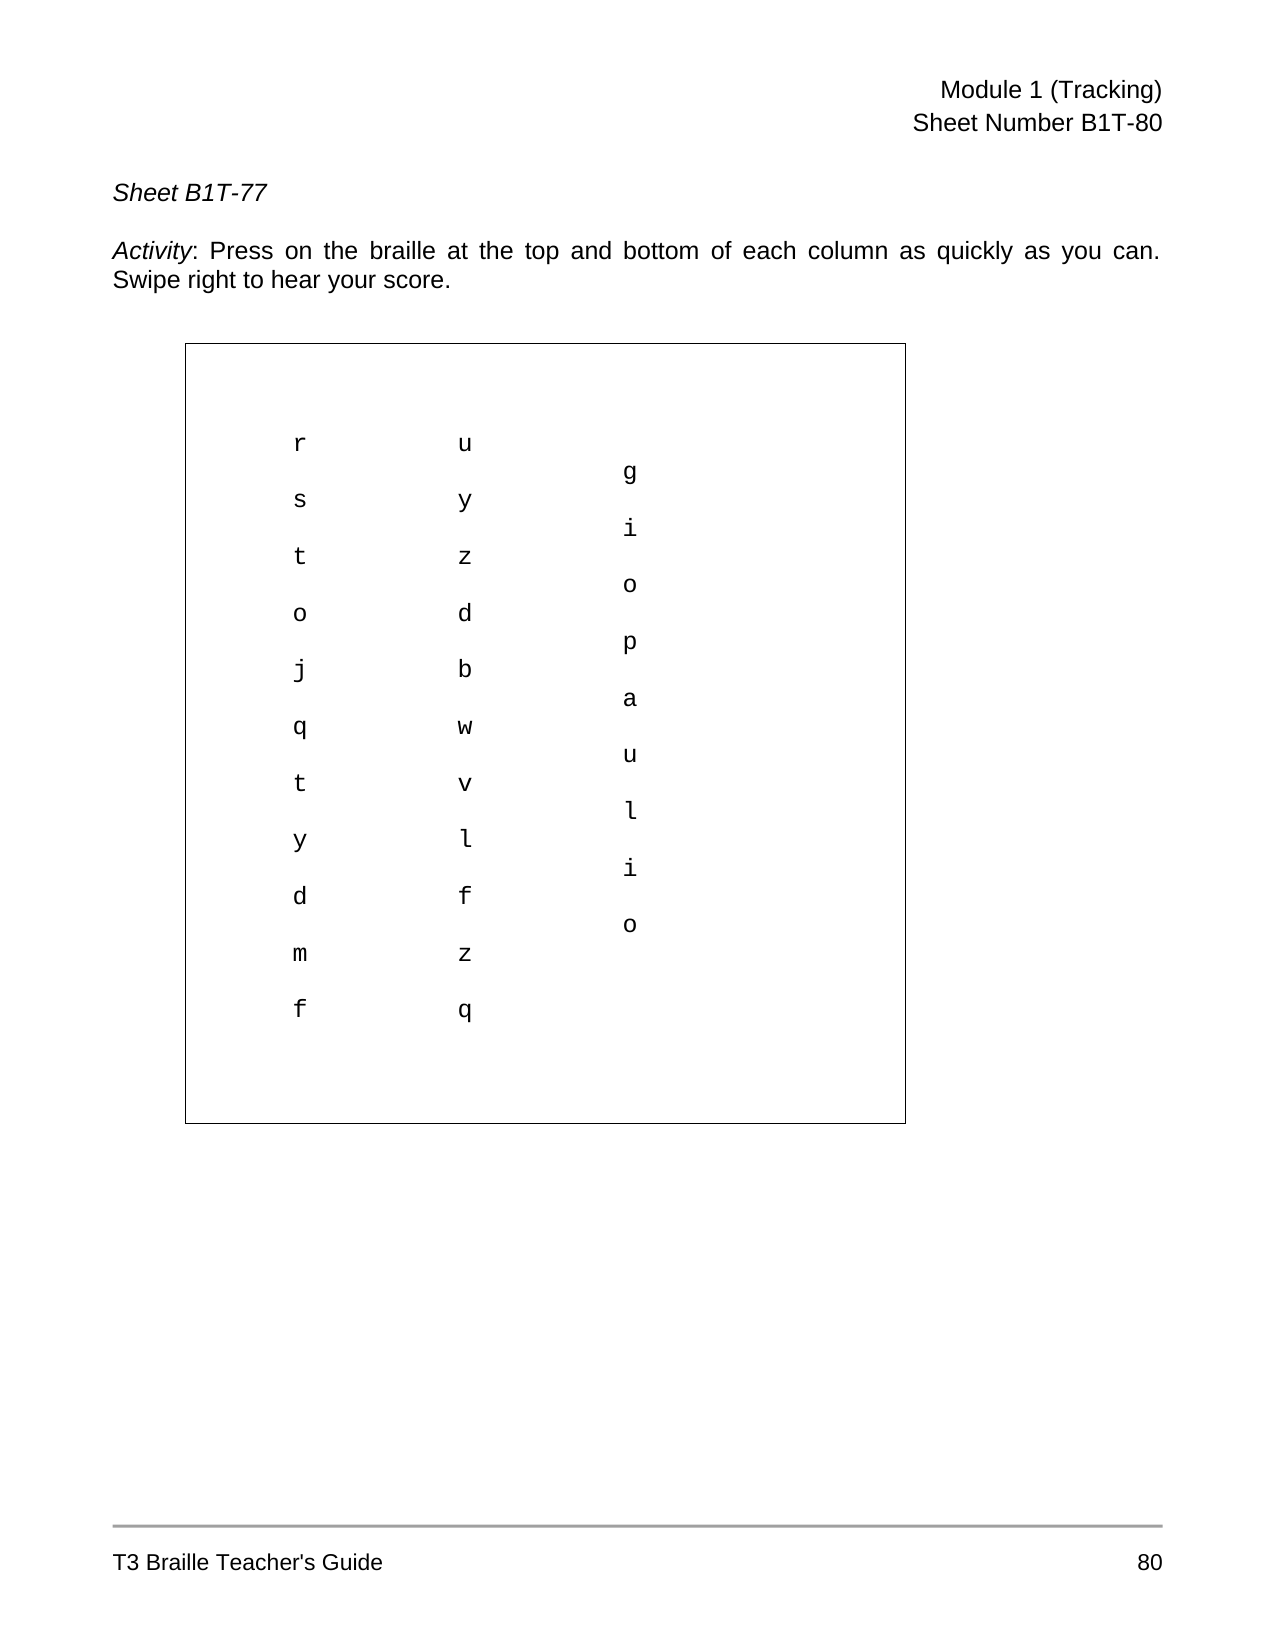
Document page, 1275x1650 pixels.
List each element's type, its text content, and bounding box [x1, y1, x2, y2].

text p [262, 629, 1162, 657]
text d f [262, 884, 1162, 912]
text a [262, 685, 1162, 714]
text l [262, 799, 1162, 827]
text o [262, 912, 1162, 940]
text y l [262, 827, 1162, 855]
text t v [262, 770, 1162, 799]
text q w [262, 714, 1162, 742]
text o [262, 572, 1162, 600]
text i [262, 515, 1162, 544]
text f q [262, 997, 1162, 1025]
text m z [262, 940, 1162, 969]
text g [262, 459, 1162, 487]
text r u [262, 430, 1162, 459]
text t z [262, 544, 1162, 572]
subtitle Sheet B1T-77 [112, 178, 1162, 207]
text Activity: Press on the braille at the top and bottom of each column as quickly as you can. Swipe right to hear your score. [112, 236, 1162, 293]
text u [262, 742, 1162, 770]
text i [262, 855, 1162, 884]
text s y [262, 487, 1162, 515]
text o d [262, 600, 1162, 629]
text j b [262, 657, 1162, 685]
